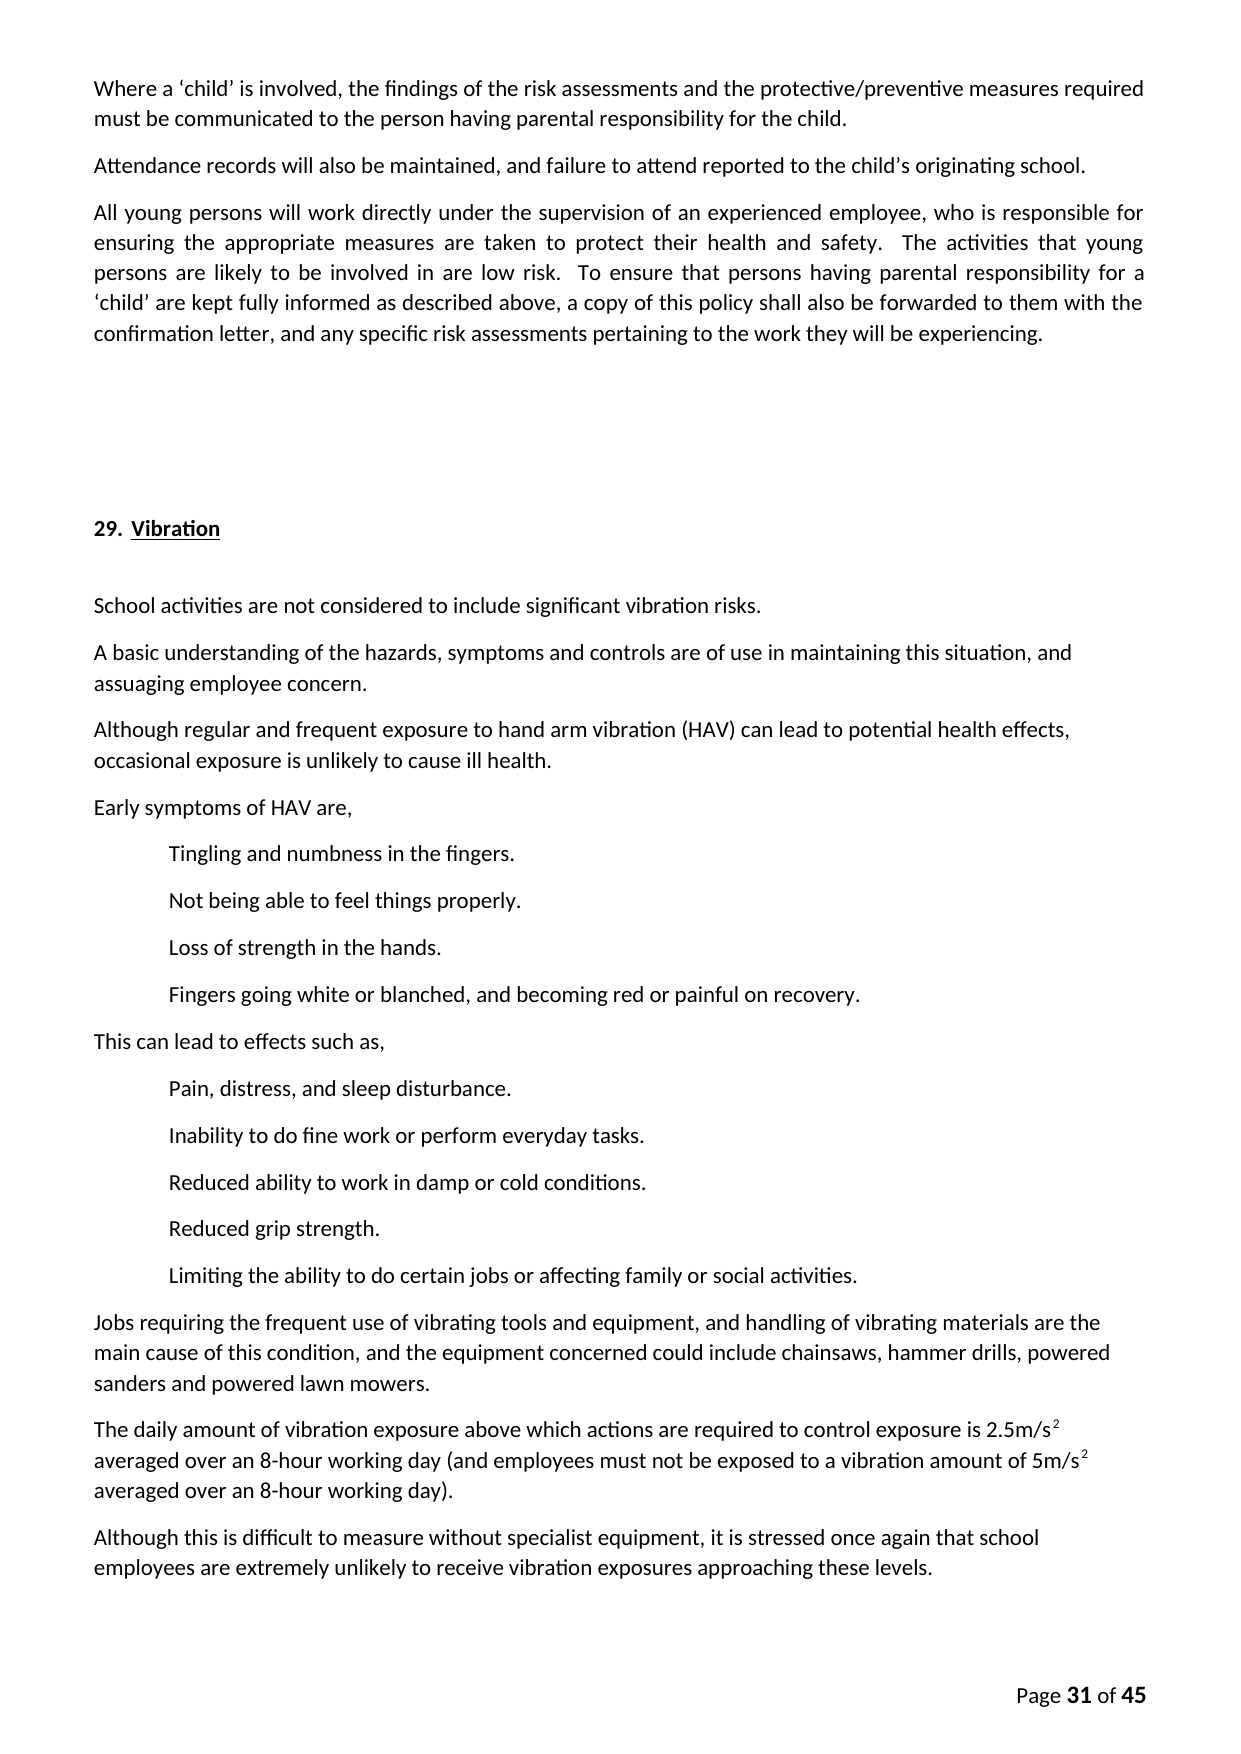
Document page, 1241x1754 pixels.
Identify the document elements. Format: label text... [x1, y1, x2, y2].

text Inability to do fine work or perform everyday tasks. [94, 1121, 1146, 1149]
text Early symptoms of HAV are, [94, 793, 1146, 821]
text Although this is difficult to measure without specialist equipment, it is stressed once again that school employees are extremely unlikely to receive vibration exposures approaching these levels. [94, 1523, 1146, 1581]
text School activities are not considered to include significant vibration risks. [94, 592, 1146, 619]
text Fingers going white or blanched, and becoming red or painful on recovery. [94, 980, 1146, 1008]
list Attendance records will also be maintained, and failure to attend reported to the child’s originating school. [94, 151, 1146, 179]
text Tingling and numbness in the fingers. [94, 839, 1146, 867]
subtitle Vibration [94, 514, 1146, 542]
text Not being able to feel things properly. [94, 886, 1146, 914]
list Where a ‘child’ is involved, the findings of the risk assessments and the protective/preventive measures required must be communicated to the person having parental responsibility for the child. [94, 74, 1146, 132]
text Reduced grip strength. [94, 1214, 1146, 1242]
text The daily amount of vibration exposure above which actions are required to control exposure is 2.5m/s2 averaged over an 8-hour working day (and employees must not be exposed to a vibration amount of 5m/s2 averaged over an 8-hour working day). [94, 1416, 1146, 1504]
list All young persons will work directly under the supervision of an experienced employee, who is responsible for ensuring the appropriate measures are taken to protect their health and safety. The activities that young persons are likely to be involved in are low risk. To ensure that persons having parental responsibility for a ‘child’ are kept fully informed as described above, a copy of this policy shall also be forwarded to them with the confirmation letter, and any specific risk assessments pertaining to the work they will be experiencing. [94, 198, 1146, 347]
text Pain, distress, and sleep disturbance. [94, 1074, 1146, 1102]
text This can lead to effects such as, [94, 1027, 1146, 1055]
text Loss of strength in the hands. [94, 933, 1146, 961]
text Reduced ability to work in damp or cold conditions. [94, 1168, 1146, 1196]
text A basic understanding of the hazards, symptoms and controls are of use in maintaining this situation, and assuaging employee concern. [94, 638, 1146, 697]
text Limiting the ability to do certain jobs or affecting family or social activities. [94, 1261, 1146, 1289]
text Jobs requiring the frequent use of vibrating tools and equipment, and handling of vibrating materials are the main cause of this condition, and the equipment concerned could include chainsaws, hammer drills, powered sanders and powered lawn mowers. [94, 1308, 1146, 1397]
text Although regular and frequent exposure to hand arm vibration (HAV) can lead to potential health effects, occasional exposure is unlikely to cause ill health. [94, 716, 1146, 774]
